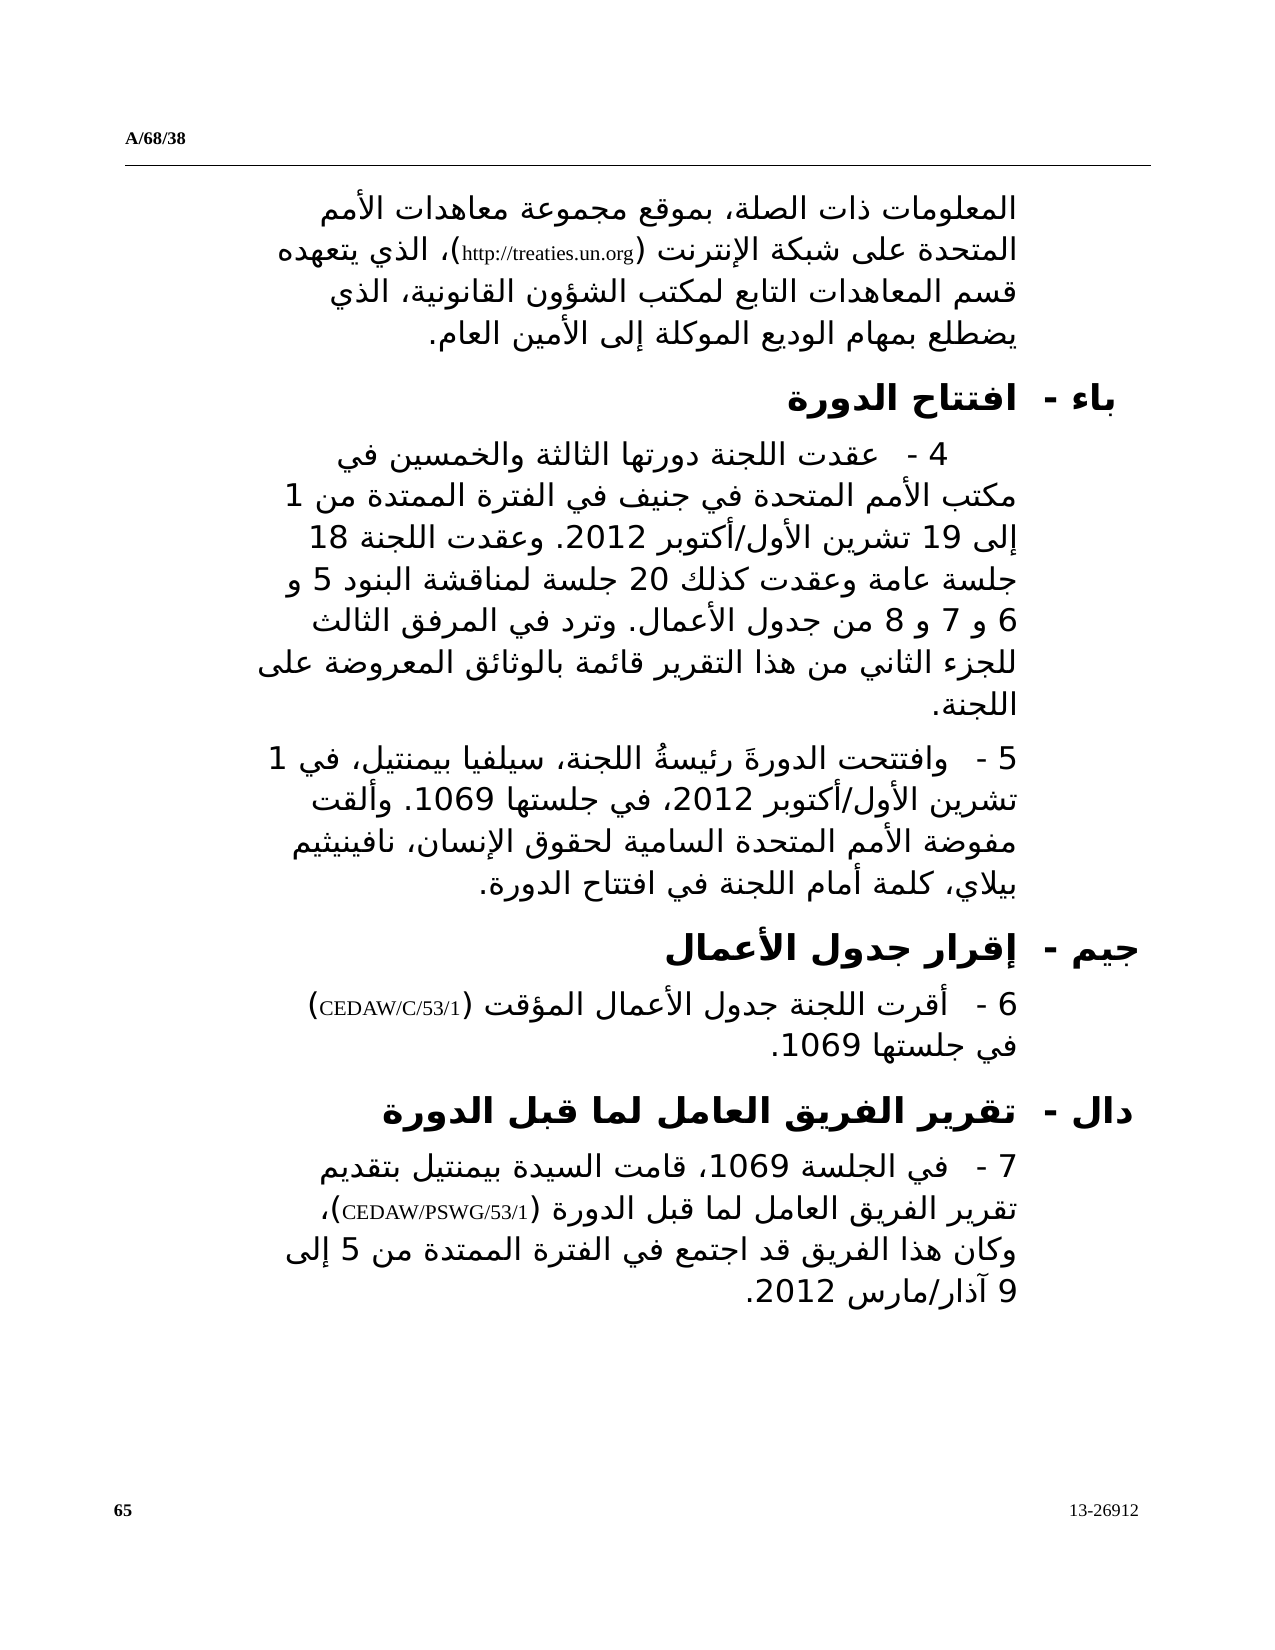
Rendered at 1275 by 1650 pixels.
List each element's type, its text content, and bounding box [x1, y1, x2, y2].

text 4 - عقدت اللجنة دورتها الثالثة والخمسين في مكتب الأمم المتحدة في جنيف في الفترة الممتدة من 1 إلى 19 تشرين الأول/أكتوبر 2012. وعقدت اللجنة 18 جلسة عامة وعقدت كذلك 20 جلسة لمناقشة البنود 5 و 6 و 7 و 8 من جدول الأعمال. وترد في المرفق الثالث للجزء الثاني من هذا التقرير قائمة بالوثائق المعروضة على اللجنة. [257, 432, 1018, 723]
text 5 - وافتتحت الدورةَ رئيسةُ اللجنة، سيلفيا بيمنتيل، في 1 تشرين الأول/أكتوبر 2012، في جلستها 1069. وألقت مفوضة الأمم المتحدة السامية لحقوق الإنسان، نافينيثيم بيلاي، كلمة أمام اللجنة في افتتاح الدورة. [257, 736, 1018, 902]
text دال - تقرير الفريق العامل لما قبل الدورة [257, 1090, 1150, 1132]
text 7 - في الجلسة 1069، قامت السيدة بيمنتيل بتقديم تقرير الفريق العامل لما قبل الدورة (CEDAW/PSWG/53/1)، وكان هذا الفريق قد اجتمع في الفترة الممتدة من 5 إلى 9 آذار/مارس 2012. [257, 1144, 1018, 1311]
text جيم - إقرار جدول الأعمال [257, 927, 1150, 969]
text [257, 186, 1018, 352]
text باء - افتتاح الدورة [257, 377, 1150, 419]
text 6 - أقرت اللجنة جدول الأعمال المؤقت (CEDAW/C/53/1) في جلستها 1069. [257, 982, 1018, 1065]
